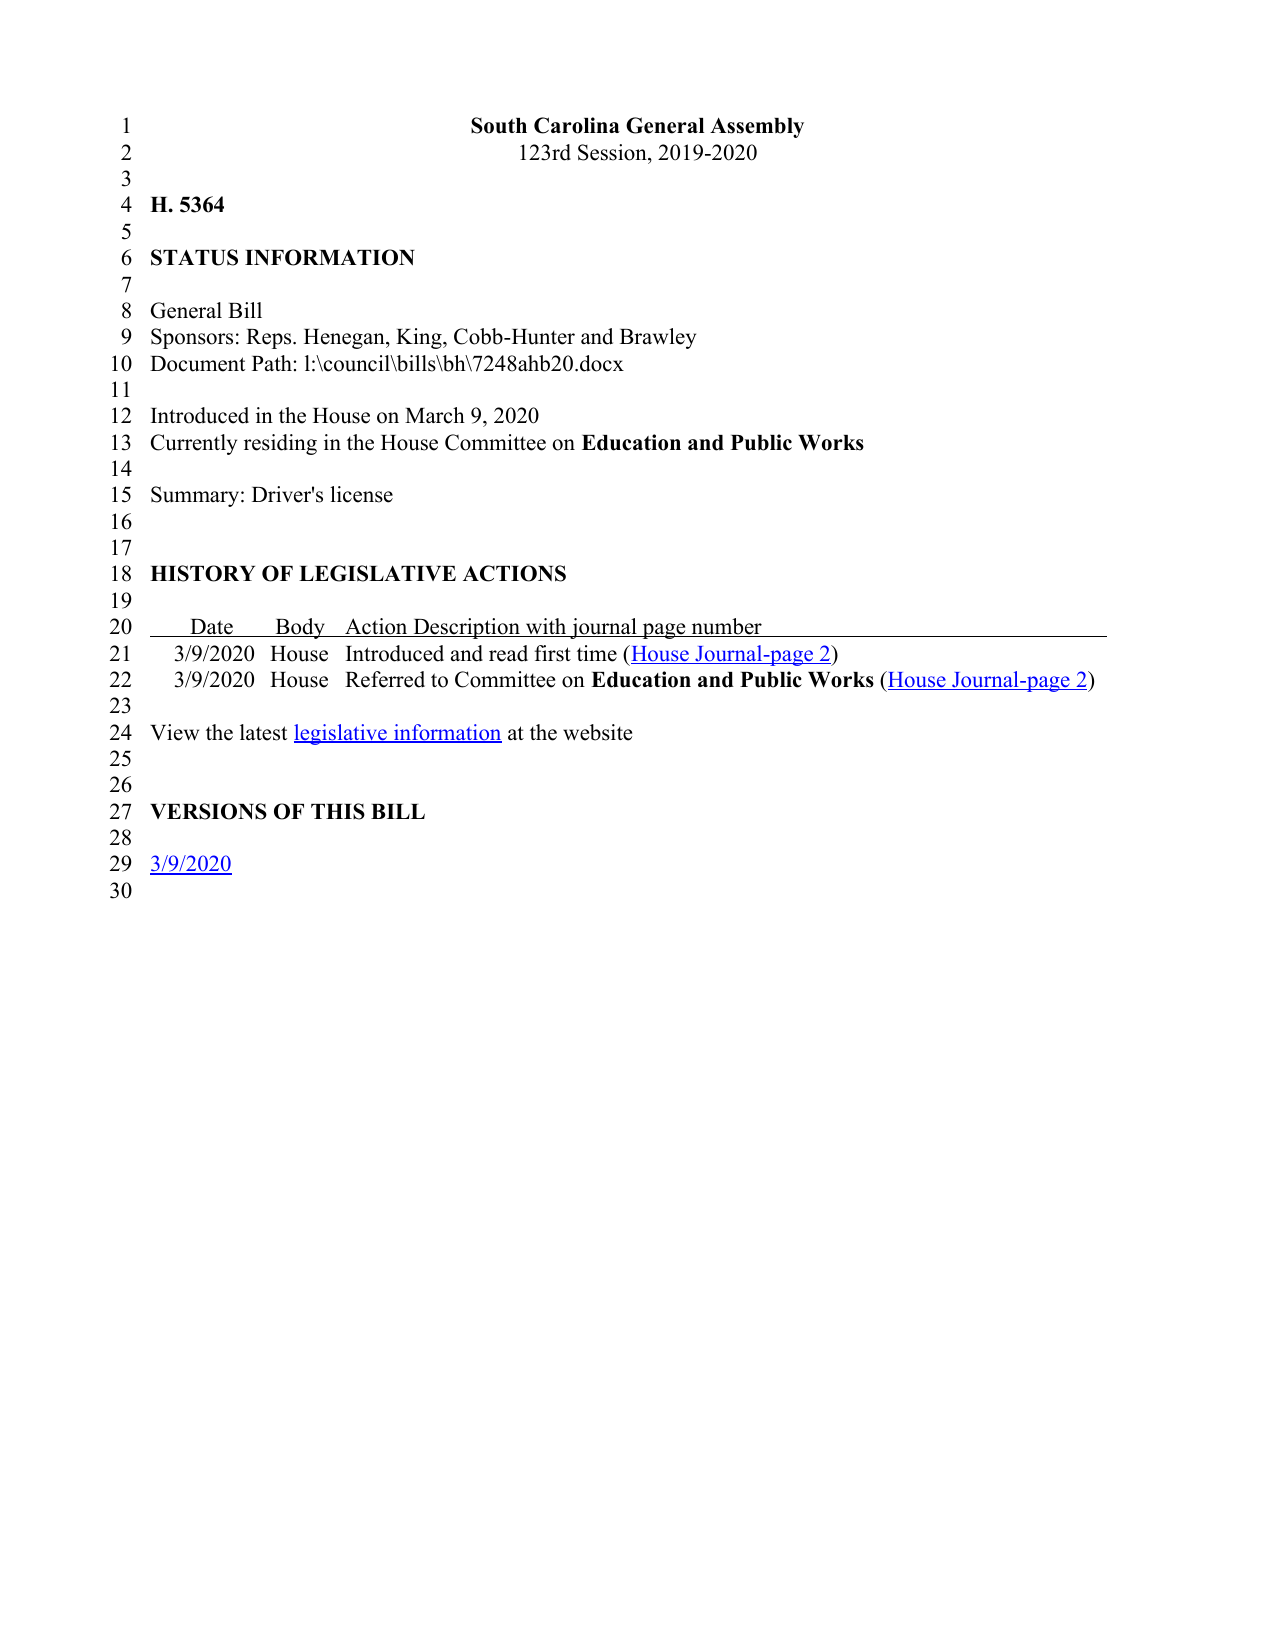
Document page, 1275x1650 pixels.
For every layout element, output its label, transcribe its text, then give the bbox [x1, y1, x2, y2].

text STATUS INFORMATION [150, 244, 1125, 271]
text VERSIONS OF THIS BILL [150, 798, 1125, 824]
text Currently residing in the House Committee on Education and Public Works [150, 429, 1125, 455]
text View the latest legislative information at the website [150, 719, 1125, 745]
text General Bill [150, 297, 1125, 323]
text 3/9/2020 House Referred to Committee on Education and Public Works (House Journal-page 2) [150, 666, 1125, 692]
text 3/9/2020 House Introduced and read first time (House Journal-page 2) [150, 639, 1125, 666]
text Sponsors: Reps. Henegan, King, Cobb-Hunter and Brawley [150, 323, 1125, 350]
text Date Body Action Description with journal page number [150, 613, 1125, 639]
text Document Path: l:\council\bills\bh\7248ahb20.docx [150, 350, 1125, 376]
text 123rd Session, 2019-2020 [150, 139, 1125, 165]
text HISTORY OF LEGISLATIVE ACTIONS [150, 561, 1125, 587]
text Summary: Driver's license [150, 481, 1125, 508]
text Introduced in the House on March 9, 2020 [150, 402, 1125, 429]
text 3/9/2020 [150, 850, 1125, 877]
text H. 5364 [150, 192, 1125, 218]
text South Carolina General Assembly [150, 112, 1125, 139]
